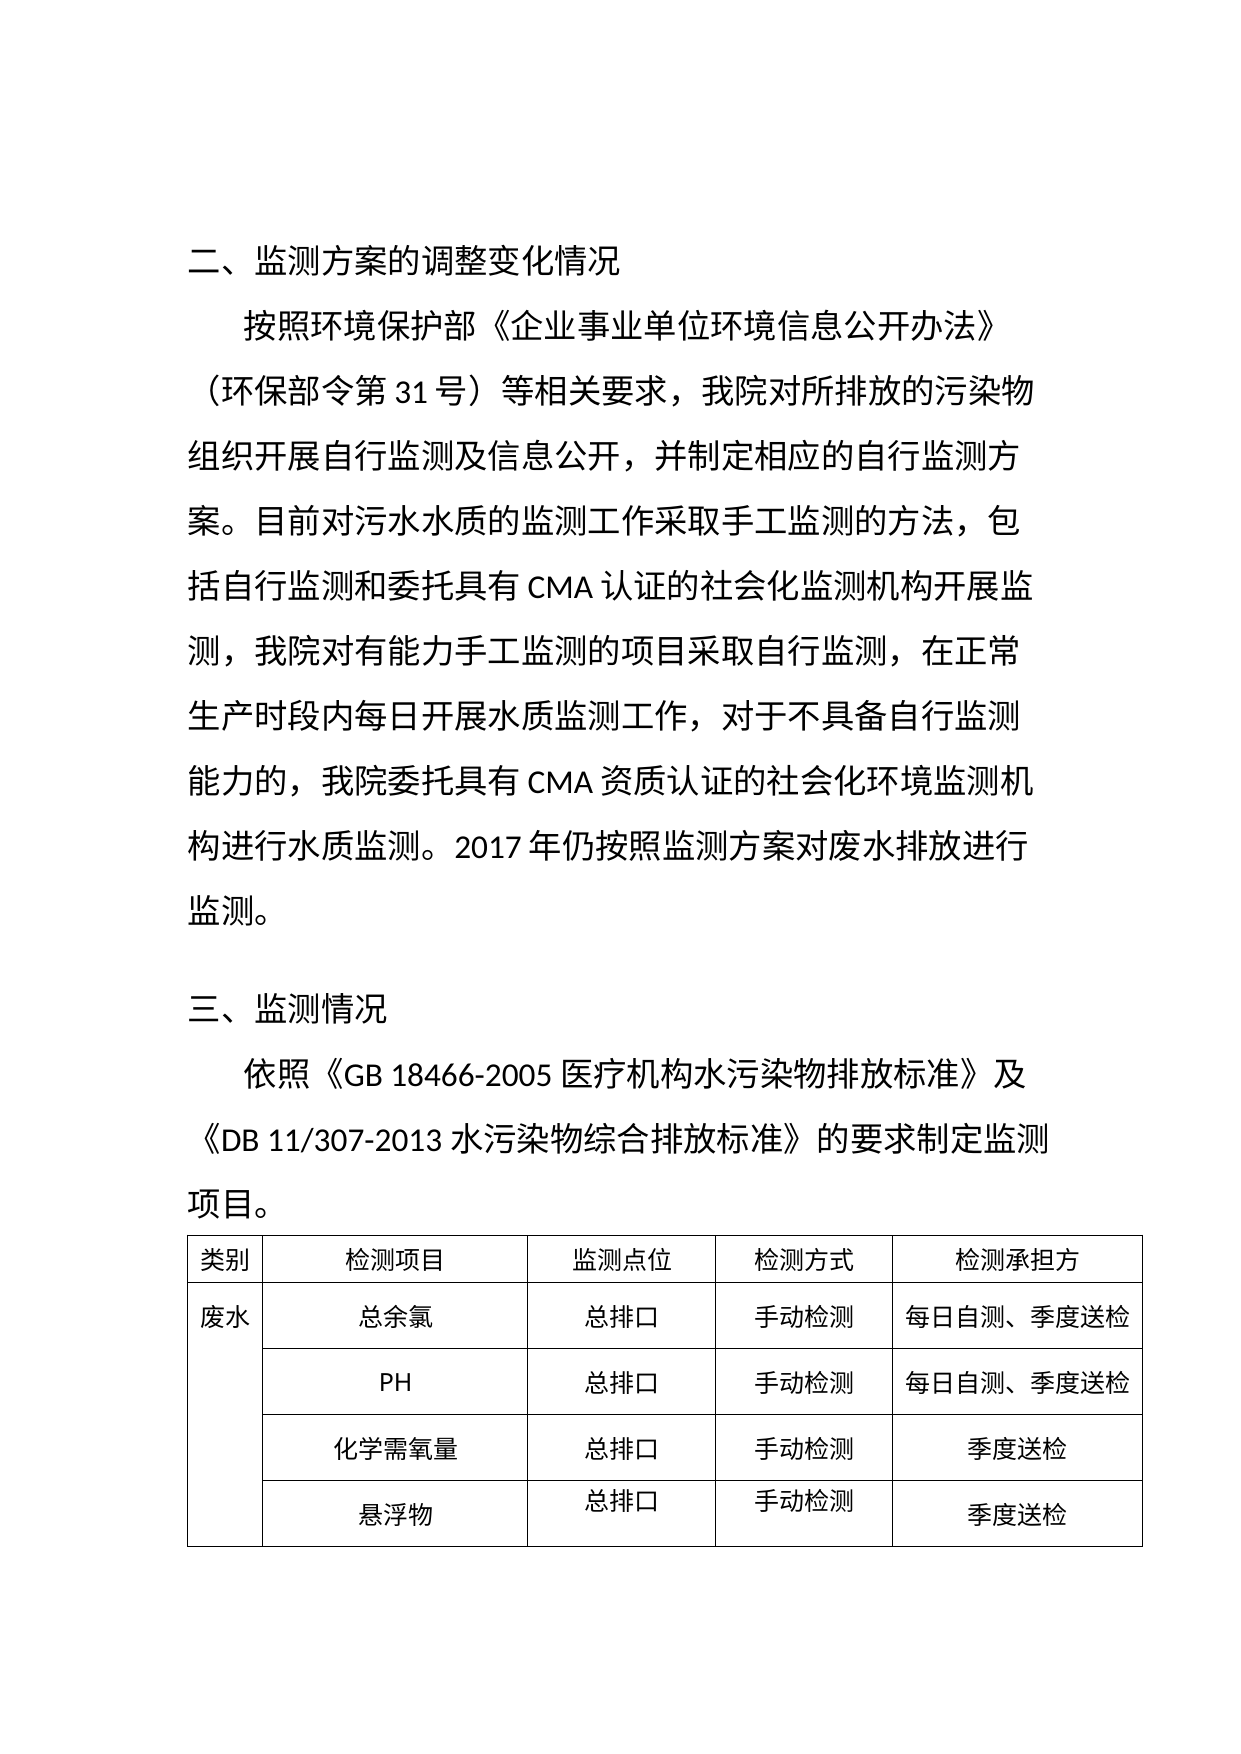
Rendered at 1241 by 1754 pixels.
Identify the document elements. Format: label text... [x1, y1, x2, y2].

text 三、监测情况 [187, 974, 1053, 1039]
text 二、监测方案的调整变化情况 [187, 227, 1053, 292]
table_cell 废水 [188, 1283, 262, 1546]
table_header 类别 [188, 1236, 262, 1282]
table_cell 总排口 [528, 1481, 715, 1546]
table_cell 总排口 [528, 1349, 715, 1414]
table_header 监测点位 [528, 1236, 715, 1282]
table_cell 手动检测 [716, 1481, 892, 1546]
table_cell PH [263, 1349, 527, 1414]
table_header 检测项目 [263, 1236, 527, 1282]
table_cell 季度送检 [893, 1415, 1142, 1480]
table_cell 季度送检 [893, 1481, 1142, 1546]
table_cell 每日自测、季度送检 [893, 1349, 1142, 1414]
table_header 检测方式 [716, 1236, 892, 1282]
table_header 检测承担方 [893, 1236, 1142, 1282]
table_cell 总余氯 [263, 1283, 527, 1348]
table_cell 手动检测 [716, 1283, 892, 1348]
table_cell 每日自测、季度送检 [893, 1283, 1142, 1348]
table_cell 手动检测 [716, 1349, 892, 1414]
table_cell 悬浮物 [263, 1481, 527, 1546]
text 按照环境保护部《企业事业单位环境信息公开办法》（环保部令第31号）等相关要求，我院对所排放的污染物组织开展自行监测及信息公开，并制定相应的自行监测方案。目前对污水水质的监测工作采取手工监测的方法，包括自行监测和委托具有CMA认证的社会化监测机构开展监测，我院对有能力手工监测的项目采取自行监测，在正常生产时段内每日开展水质监测工作，对于不具备自行监测能力的，我院委托具有CMA资质认证的社会化环境监测机构进行水质监测。2017年仍按照监测方案对废水排放进行监测。 [187, 292, 1053, 942]
table_cell 化学需氧量 [263, 1415, 527, 1480]
table_cell 手动检测 [716, 1415, 892, 1480]
table_cell 总排口 [528, 1283, 715, 1348]
text 依照《GB 18466-2005 医疗机构水污染物排放标准》及《DB 11/307-2013 水污染物综合排放标准》的要求制定监测项目。 [187, 1039, 1053, 1234]
table_cell 总排口 [528, 1415, 715, 1480]
